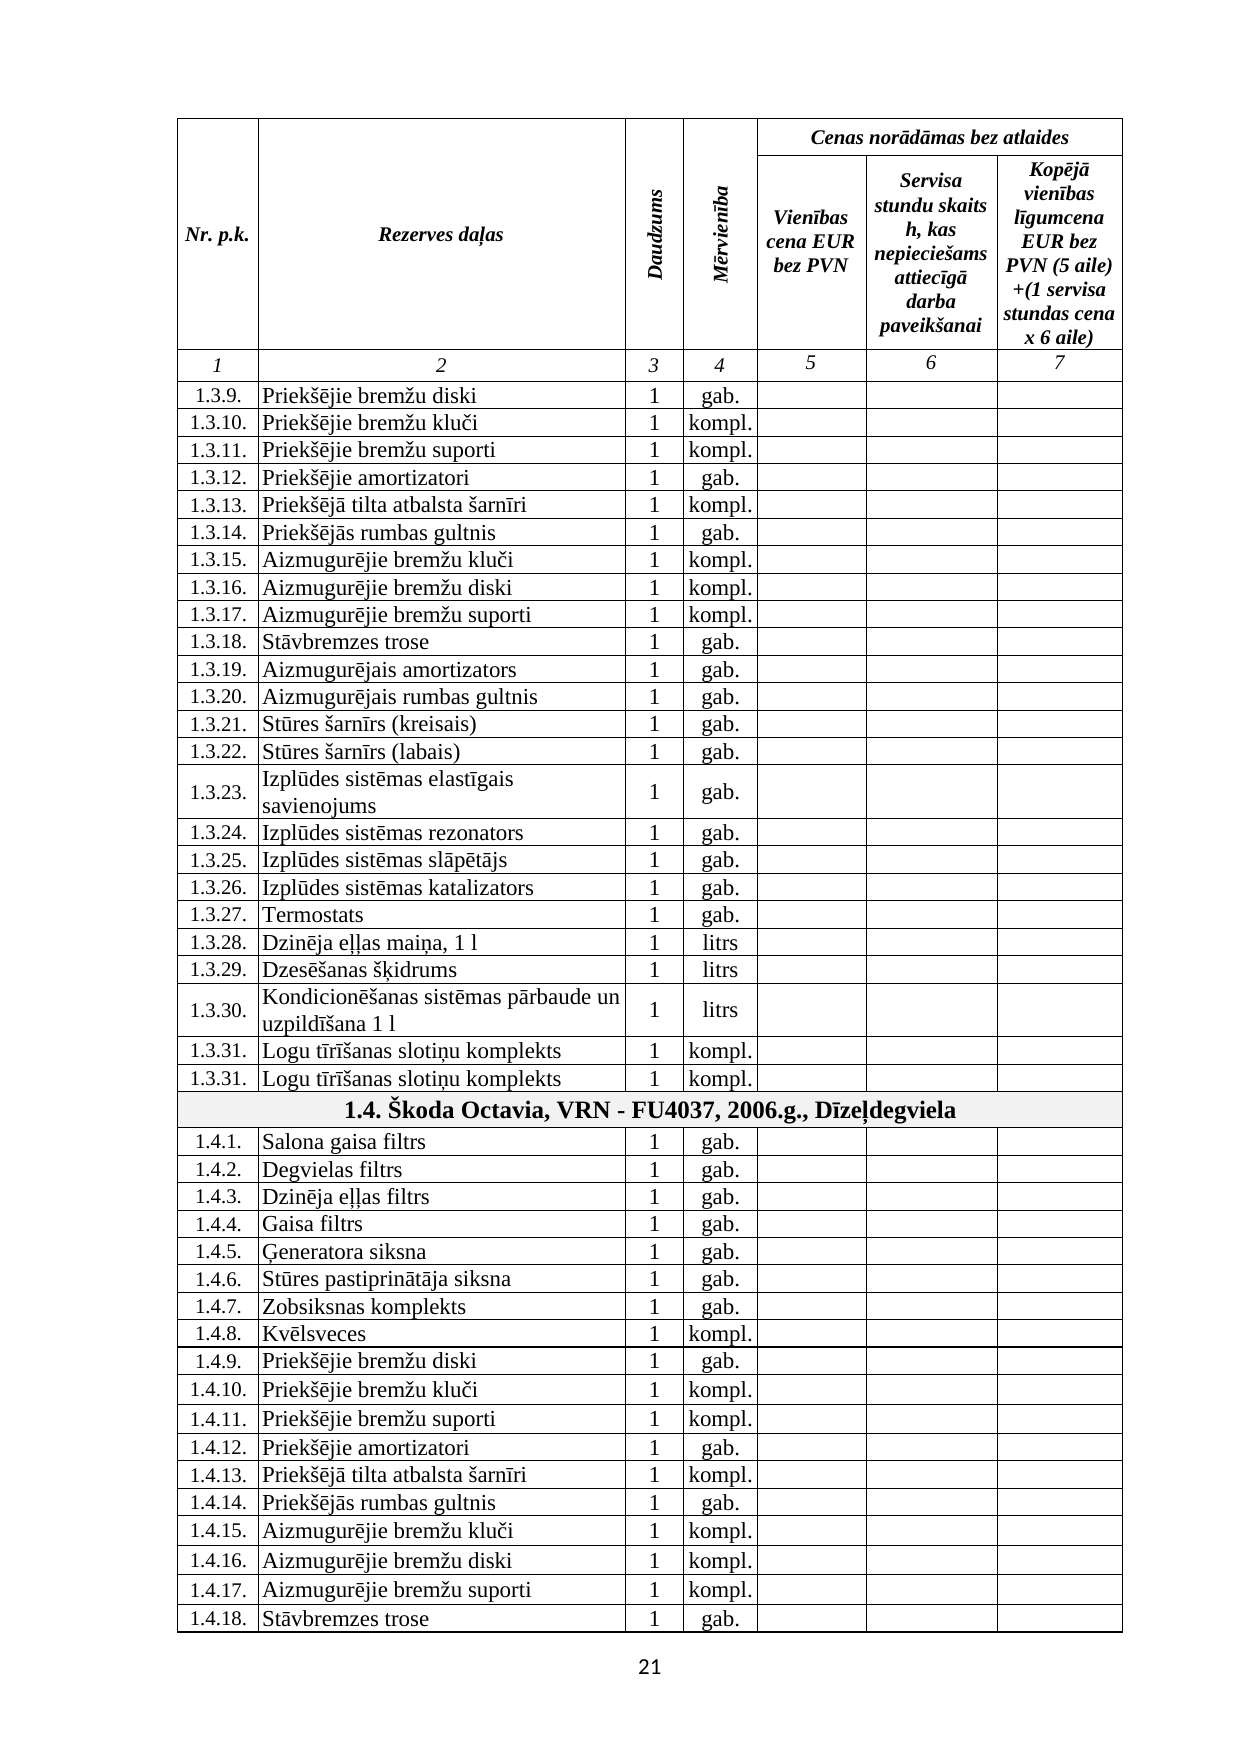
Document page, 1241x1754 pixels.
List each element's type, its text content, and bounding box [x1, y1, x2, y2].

table_cell [758, 601, 866, 627]
table_cell [998, 1348, 1122, 1374]
table_cell 1.4.7. [178, 1293, 258, 1319]
table_cell [867, 1238, 997, 1264]
table_cell [998, 1489, 1122, 1515]
table_cell 1 [626, 1605, 683, 1631]
table_cell Logu tīrīšanas slotiņu komplekts [259, 1065, 625, 1091]
table_cell 1.3.11. [178, 437, 258, 463]
table_cell Stūres šarnīrs (kreisais) [259, 711, 625, 737]
table_cell gab. [684, 846, 757, 873]
table_cell kompl. [684, 1375, 757, 1403]
table_cell 1.3.22. [178, 738, 258, 764]
table_cell [998, 1265, 1122, 1292]
table_cell kompl. [684, 409, 757, 436]
table_cell Aizmugurējie bremžu kluči [259, 546, 625, 572]
table_cell kompl. [684, 1320, 757, 1346]
table_cell [867, 1065, 997, 1091]
table_cell [998, 984, 1122, 1036]
table_cell 1 [626, 574, 683, 600]
table_cell 3 [626, 350, 683, 381]
table_cell gab. [684, 382, 757, 408]
table_cell 1.4.8. [178, 1320, 258, 1346]
table_cell [867, 437, 997, 463]
table_cell [998, 1238, 1122, 1264]
table_cell Priekšējie bremžu suporti [259, 1405, 625, 1433]
table_cell [758, 956, 866, 982]
table_cell [867, 1211, 997, 1237]
table_cell [867, 1128, 997, 1155]
table_cell [998, 1320, 1122, 1346]
table_cell [867, 1037, 997, 1063]
table_cell gab. [684, 819, 757, 845]
table_cell kompl. [684, 601, 757, 627]
table_cell [758, 491, 866, 518]
table_cell 1.4.13. [178, 1461, 258, 1488]
table_cell 1 [626, 519, 683, 545]
table_cell [998, 1293, 1122, 1319]
table_cell [758, 1575, 866, 1604]
table_cell [998, 601, 1122, 627]
table_cell Ģeneratora siksna [259, 1238, 625, 1264]
table_cell 1.4.4. [178, 1211, 258, 1237]
table_cell Aizmugurējie bremžu suporti [259, 1575, 625, 1604]
table_cell [998, 956, 1122, 982]
table_cell Aizmugurējais amortizators [259, 656, 625, 682]
table_cell 7 [998, 350, 1122, 381]
table_cell Aizmugurējie bremžu diski [259, 574, 625, 600]
table_cell 1 [626, 984, 683, 1036]
table_cell [758, 656, 866, 682]
table_cell [998, 1405, 1122, 1433]
table_cell 1 [626, 1211, 683, 1237]
table_cell 1 [626, 1265, 683, 1292]
table_cell 1 [626, 901, 683, 928]
table_cell gab. [684, 901, 757, 928]
table_cell [998, 1434, 1122, 1460]
table_header Cenas norādāmas bez atlaides [758, 119, 1122, 155]
table_cell 1 [626, 1238, 683, 1264]
table_cell gab. [684, 1156, 757, 1182]
table_cell Stūres šarnīrs (labais) [259, 738, 625, 764]
table_cell [998, 683, 1122, 709]
table_cell [998, 519, 1122, 545]
table_cell kompl. [684, 1575, 757, 1604]
table_cell 1 [626, 1546, 683, 1574]
table_cell [998, 846, 1122, 873]
table_cell 5 [758, 350, 866, 381]
table_cell gab. [684, 1238, 757, 1264]
table_cell 1 [626, 1037, 683, 1063]
table_cell Aizmugurējie bremžu suporti [259, 601, 625, 627]
table_cell gab. [684, 1128, 757, 1155]
table_cell 1.3.17. [178, 601, 258, 627]
table_cell [758, 1461, 866, 1488]
table_cell kompl. [684, 1405, 757, 1433]
table_cell 1 [626, 1128, 683, 1155]
table_cell Aizmugurējais rumbas gultnis [259, 683, 625, 709]
table_cell [867, 1575, 997, 1604]
table_cell gab. [684, 519, 757, 545]
table_cell 1 [626, 1461, 683, 1488]
table_cell 1.4.3. [178, 1183, 258, 1209]
table_cell [998, 738, 1122, 764]
table_cell 1 [626, 1348, 683, 1374]
table_cell Stāvbremzes trose [259, 1605, 625, 1631]
table_cell 1.3.20. [178, 683, 258, 709]
table_cell gab. [684, 1265, 757, 1292]
table_cell [998, 382, 1122, 408]
table_cell gab. [684, 1348, 757, 1374]
table_cell [758, 1434, 866, 1460]
table_cell 1 [626, 1434, 683, 1460]
table_cell [758, 711, 866, 737]
table_cell Priekšējie bremžu suporti [259, 437, 625, 463]
table_cell 1.3.29. [178, 956, 258, 982]
table_cell Termostats [259, 901, 625, 928]
table_cell [867, 382, 997, 408]
table_cell [758, 683, 866, 709]
table_cell [867, 738, 997, 764]
table_cell 1 [626, 1065, 683, 1091]
table_cell 1 [626, 1156, 683, 1182]
table_cell [758, 1293, 866, 1319]
table_cell 1 [178, 350, 258, 381]
table_cell Stūres pastiprinātāja siksna [259, 1265, 625, 1292]
table_cell 1 [626, 1489, 683, 1515]
table_cell [998, 464, 1122, 490]
table_cell gab. [684, 874, 757, 900]
table_cell 1.3.31. [178, 1037, 258, 1063]
table_cell [758, 1265, 866, 1292]
table_cell 1 [626, 491, 683, 518]
table_cell kompl. [684, 1516, 757, 1545]
table_cell [758, 1065, 866, 1091]
table_cell [758, 519, 866, 545]
table_cell [998, 1461, 1122, 1488]
table_cell 1.3.21. [178, 711, 258, 737]
table_cell gab. [684, 711, 757, 737]
table_cell 1.4.14. [178, 1489, 258, 1515]
table_cell [758, 1320, 866, 1346]
table_cell 1 [626, 956, 683, 982]
table_cell kompl. [684, 437, 757, 463]
table_cell 1 [626, 683, 683, 709]
table_cell 1 [626, 846, 683, 873]
table_cell [998, 1128, 1122, 1155]
table_cell Degvielas filtrs [259, 1156, 625, 1182]
table_cell 1 [626, 1183, 683, 1209]
table_cell Dzinēja eļļas filtrs [259, 1183, 625, 1209]
table_cell [867, 683, 997, 709]
table_cell [867, 1605, 997, 1631]
table_cell gab. [684, 738, 757, 764]
table_cell [998, 656, 1122, 682]
table_cell [867, 464, 997, 490]
table_cell 1.4.10. [178, 1375, 258, 1403]
table_cell Izplūdes sistēmas katalizators [259, 874, 625, 900]
table_cell Priekšējās rumbas gultnis [259, 1489, 625, 1515]
table_cell [998, 409, 1122, 436]
table_cell Gaisa filtrs [259, 1211, 625, 1237]
table_cell 1.4.1. [178, 1128, 258, 1155]
table_cell 1.3.30. [178, 984, 258, 1036]
table_cell Dzinēja eļļas maiņa, 1 l [259, 929, 625, 955]
table_cell Servisa stundu skaits h, kas nepieciešams attiecīgā darba paveikšanai [867, 156, 997, 349]
table_cell 1 [626, 1320, 683, 1346]
table_cell [867, 956, 997, 982]
table_cell [758, 1238, 866, 1264]
table_cell 1 [626, 601, 683, 627]
table_cell [867, 1293, 997, 1319]
table_cell Izplūdes sistēmas elastīgais savienojums [259, 765, 625, 818]
table_cell [758, 464, 866, 490]
table_header Mērvienība [684, 119, 757, 349]
table_cell [998, 819, 1122, 845]
table_cell kompl. [684, 491, 757, 518]
table_cell gab. [684, 1434, 757, 1460]
table_header Nr. p.k. [178, 119, 258, 349]
table_cell [758, 1183, 866, 1209]
table_cell [758, 765, 866, 818]
table_cell [998, 1516, 1122, 1545]
table_cell 1 [626, 1575, 683, 1604]
table_cell [867, 1320, 997, 1346]
table_cell [998, 1375, 1122, 1403]
table_cell 2 [259, 350, 625, 381]
table_cell [867, 819, 997, 845]
table_cell Kondicionēšanas sistēmas pārbaude un uzpildīšana 1 l [259, 984, 625, 1036]
table_cell [998, 1065, 1122, 1091]
table_header Daudzums [626, 119, 683, 349]
table_cell [758, 1348, 866, 1374]
table_cell Kopējā vienības līgumcena EUR bez PVN (5 aile)+(1 servisa stundas cena x 6 aile) [998, 156, 1122, 349]
table_cell [998, 628, 1122, 655]
table_cell [758, 437, 866, 463]
table_cell 1.4. Škoda Octavia, VRN - FU4037, 2006.g., Dīzeļdegviela [178, 1092, 1122, 1127]
table_cell 1 [626, 738, 683, 764]
table_cell 1.3.14. [178, 519, 258, 545]
table_cell 1.4.2. [178, 1156, 258, 1182]
table_cell [867, 519, 997, 545]
table_cell [998, 874, 1122, 900]
table_cell Salona gaisa filtrs [259, 1128, 625, 1155]
table_cell Priekšējie amortizatori [259, 1434, 625, 1460]
table_cell 1 [626, 464, 683, 490]
table_cell kompl. [684, 1065, 757, 1091]
table_cell [758, 984, 866, 1036]
table_cell [758, 1128, 866, 1155]
table_cell gab. [684, 1211, 757, 1237]
table_cell [998, 765, 1122, 818]
table_cell 6 [867, 350, 997, 381]
table_cell kompl. [684, 1461, 757, 1488]
table_cell [998, 1211, 1122, 1237]
table_cell 1 [626, 656, 683, 682]
table_cell [867, 1405, 997, 1433]
table_cell kompl. [684, 1037, 757, 1063]
table_cell [867, 1489, 997, 1515]
table_cell [998, 491, 1122, 518]
table_cell litrs [684, 956, 757, 982]
table_cell [867, 409, 997, 436]
table_cell 1 [626, 1405, 683, 1433]
table_cell 1.4.12. [178, 1434, 258, 1460]
table_cell 1.3.19. [178, 656, 258, 682]
table_cell [758, 819, 866, 845]
table_cell [867, 711, 997, 737]
table_cell [867, 1516, 997, 1545]
table_header Rezerves daļas [259, 119, 625, 349]
table_cell gab. [684, 1183, 757, 1209]
table_cell [998, 901, 1122, 928]
table_cell [758, 1405, 866, 1433]
table_cell [998, 574, 1122, 600]
table_cell [758, 901, 866, 928]
table_cell [998, 711, 1122, 737]
table_cell 1 [626, 874, 683, 900]
table_cell 1.3.15. [178, 546, 258, 572]
table_cell [758, 874, 866, 900]
table_cell Zobsiksnas komplekts [259, 1293, 625, 1319]
table_cell [758, 1605, 866, 1631]
table_cell [998, 437, 1122, 463]
table_cell 1.3.26. [178, 874, 258, 900]
table_cell [867, 546, 997, 572]
table_cell [867, 929, 997, 955]
table_cell gab. [684, 765, 757, 818]
table_cell 1 [626, 929, 683, 955]
table_cell 1 [626, 628, 683, 655]
table_cell [758, 1516, 866, 1545]
table_cell [867, 574, 997, 600]
table_cell [758, 546, 866, 572]
table_cell gab. [684, 683, 757, 709]
table_cell 1 [626, 819, 683, 845]
table_cell [867, 765, 997, 818]
table_cell 1.4.6. [178, 1265, 258, 1292]
table_cell [867, 1375, 997, 1403]
table_cell Izplūdes sistēmas slāpētājs [259, 846, 625, 873]
table_cell 1 [626, 1516, 683, 1545]
table_cell [998, 1546, 1122, 1574]
table_cell 1 [626, 765, 683, 818]
table_cell gab. [684, 464, 757, 490]
table_cell Dzesēšanas šķidrums [259, 956, 625, 982]
table_cell 1 [626, 1293, 683, 1319]
table_cell [867, 1156, 997, 1182]
table_cell [758, 628, 866, 655]
table_cell [867, 1461, 997, 1488]
table_cell 4 [684, 350, 757, 381]
table_cell gab. [684, 1489, 757, 1515]
table_cell [998, 1156, 1122, 1182]
table_cell 1.4.16. [178, 1546, 258, 1574]
table_cell 1 [626, 711, 683, 737]
table_cell 1 [626, 1375, 683, 1403]
table_cell 1.3.25. [178, 846, 258, 873]
table_cell [998, 1183, 1122, 1209]
table_cell [867, 1265, 997, 1292]
table_cell Priekšējā tilta atbalsta šarnīri [259, 491, 625, 518]
table_cell 1.4.11. [178, 1405, 258, 1433]
table_cell Priekšējie amortizatori [259, 464, 625, 490]
table_cell kompl. [684, 546, 757, 572]
table_cell 1.4.15. [178, 1516, 258, 1545]
table_cell 1.3.18. [178, 628, 258, 655]
table_cell Izplūdes sistēmas rezonators [259, 819, 625, 845]
table_cell [758, 1156, 866, 1182]
table_cell Priekšējie bremžu kluči [259, 1375, 625, 1403]
table_cell 1.3.12. [178, 464, 258, 490]
table_cell 1.4.18. [178, 1605, 258, 1631]
table_cell 1.3.28. [178, 929, 258, 955]
table_cell [867, 1434, 997, 1460]
table_cell Vienības cena EUR bez PVN [758, 156, 866, 349]
table_cell [998, 929, 1122, 955]
table_cell 1.3.9. [178, 382, 258, 408]
table_cell [867, 874, 997, 900]
table_cell [758, 929, 866, 955]
table_cell Aizmugurējie bremžu kluči [259, 1516, 625, 1545]
table_cell [867, 1348, 997, 1374]
table_cell 1.4.17. [178, 1575, 258, 1604]
table_cell 1.3.16. [178, 574, 258, 600]
table_cell Priekšējie bremžu diski [259, 1348, 625, 1374]
table_cell [867, 628, 997, 655]
table_cell 1.3.23. [178, 765, 258, 818]
table_cell [867, 846, 997, 873]
table_cell 1.3.24. [178, 819, 258, 845]
table_cell 1.4.9. [178, 1348, 258, 1374]
table_cell 1.3.13. [178, 491, 258, 518]
table_cell [758, 1375, 866, 1403]
table_cell [867, 601, 997, 627]
table_cell Priekšējie bremžu diski [259, 382, 625, 408]
table_cell 1 [626, 382, 683, 408]
table_cell Priekšējās rumbas gultnis [259, 519, 625, 545]
table_cell [758, 738, 866, 764]
table_cell 1 [626, 409, 683, 436]
table_cell [867, 491, 997, 518]
table_cell [867, 656, 997, 682]
table_cell 1 [626, 437, 683, 463]
table_cell gab. [684, 1605, 757, 1631]
table_cell [758, 1211, 866, 1237]
table_cell Kvēlsveces [259, 1320, 625, 1346]
table_cell 1 [626, 546, 683, 572]
table_cell 1.3.10. [178, 409, 258, 436]
table_cell Logu tīrīšanas slotiņu komplekts [259, 1037, 625, 1063]
table_cell [758, 382, 866, 408]
table_cell [758, 846, 866, 873]
table_cell 1.3.31. [178, 1065, 258, 1091]
table_cell [867, 984, 997, 1036]
table_cell [758, 574, 866, 600]
table_cell gab. [684, 1293, 757, 1319]
table_cell [998, 1605, 1122, 1631]
table_cell gab. [684, 628, 757, 655]
table_cell 1.3.27. [178, 901, 258, 928]
table_cell [758, 409, 866, 436]
table_cell [998, 1037, 1122, 1063]
table_cell [998, 1575, 1122, 1604]
table_cell litrs [684, 984, 757, 1036]
table_cell kompl. [684, 574, 757, 600]
table_cell 1.4.5. [178, 1238, 258, 1264]
table_cell [998, 546, 1122, 572]
table_cell [867, 1183, 997, 1209]
table_cell litrs [684, 929, 757, 955]
table_cell Stāvbremzes trose [259, 628, 625, 655]
table_cell Priekšējā tilta atbalsta šarnīri [259, 1461, 625, 1488]
table_cell [758, 1489, 866, 1515]
table_cell kompl. [684, 1546, 757, 1574]
table_cell gab. [684, 656, 757, 682]
table_cell [758, 1037, 866, 1063]
table_cell Aizmugurējie bremžu diski [259, 1546, 625, 1574]
table_cell Priekšējie bremžu kluči [259, 409, 625, 436]
table_cell [867, 1546, 997, 1574]
table_cell [867, 901, 997, 928]
table_cell [758, 1546, 866, 1574]
